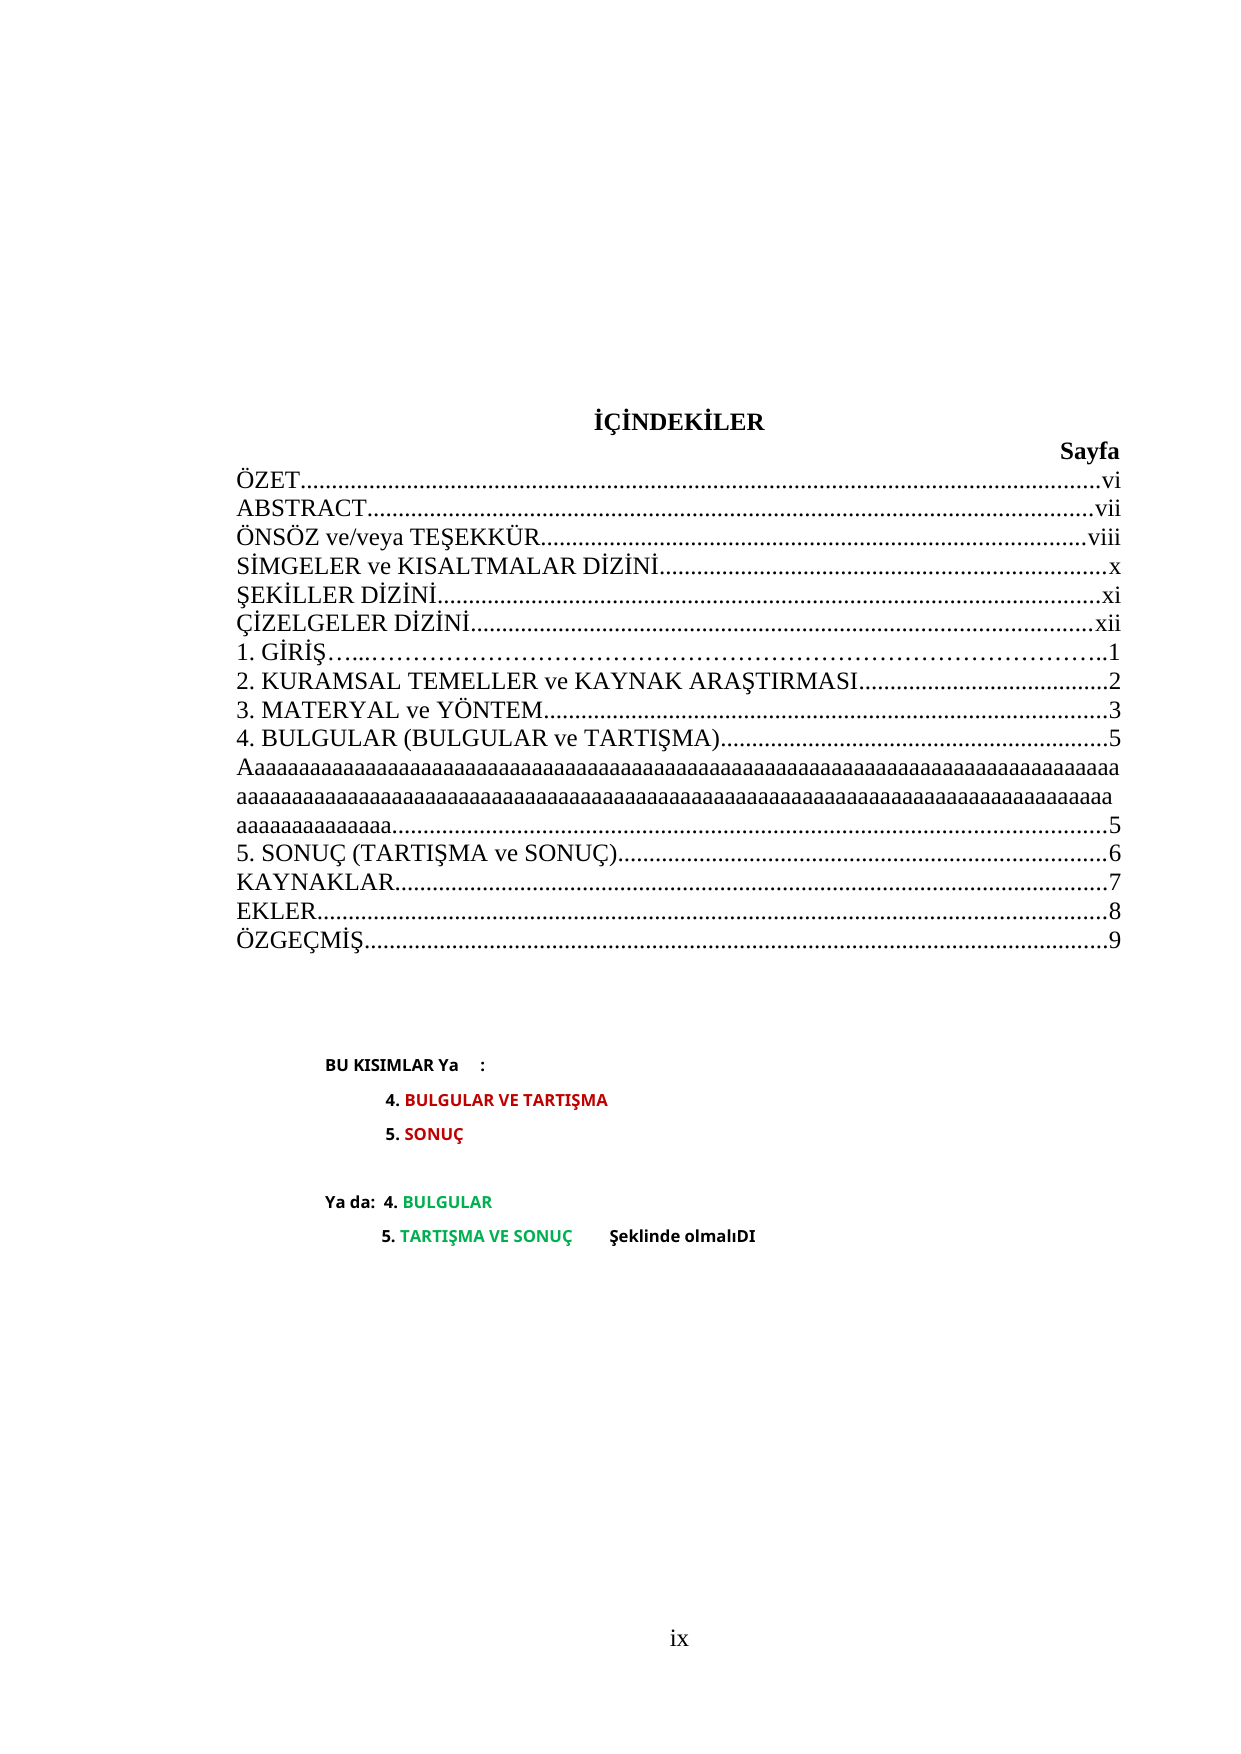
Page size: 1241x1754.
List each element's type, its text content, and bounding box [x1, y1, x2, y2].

text Ya da: 4. BULGULAR [325, 1190, 1122, 1213]
text BU KISIMLAR Ya : [325, 1054, 1122, 1077]
text 5. SONUÇ [325, 1122, 1122, 1145]
text 4. BULGULAR VE TARTIŞMA [325, 1088, 1122, 1111]
text 5. TARTIŞMA VE SONUÇ Şeklinde olmalıDI [325, 1224, 1122, 1247]
